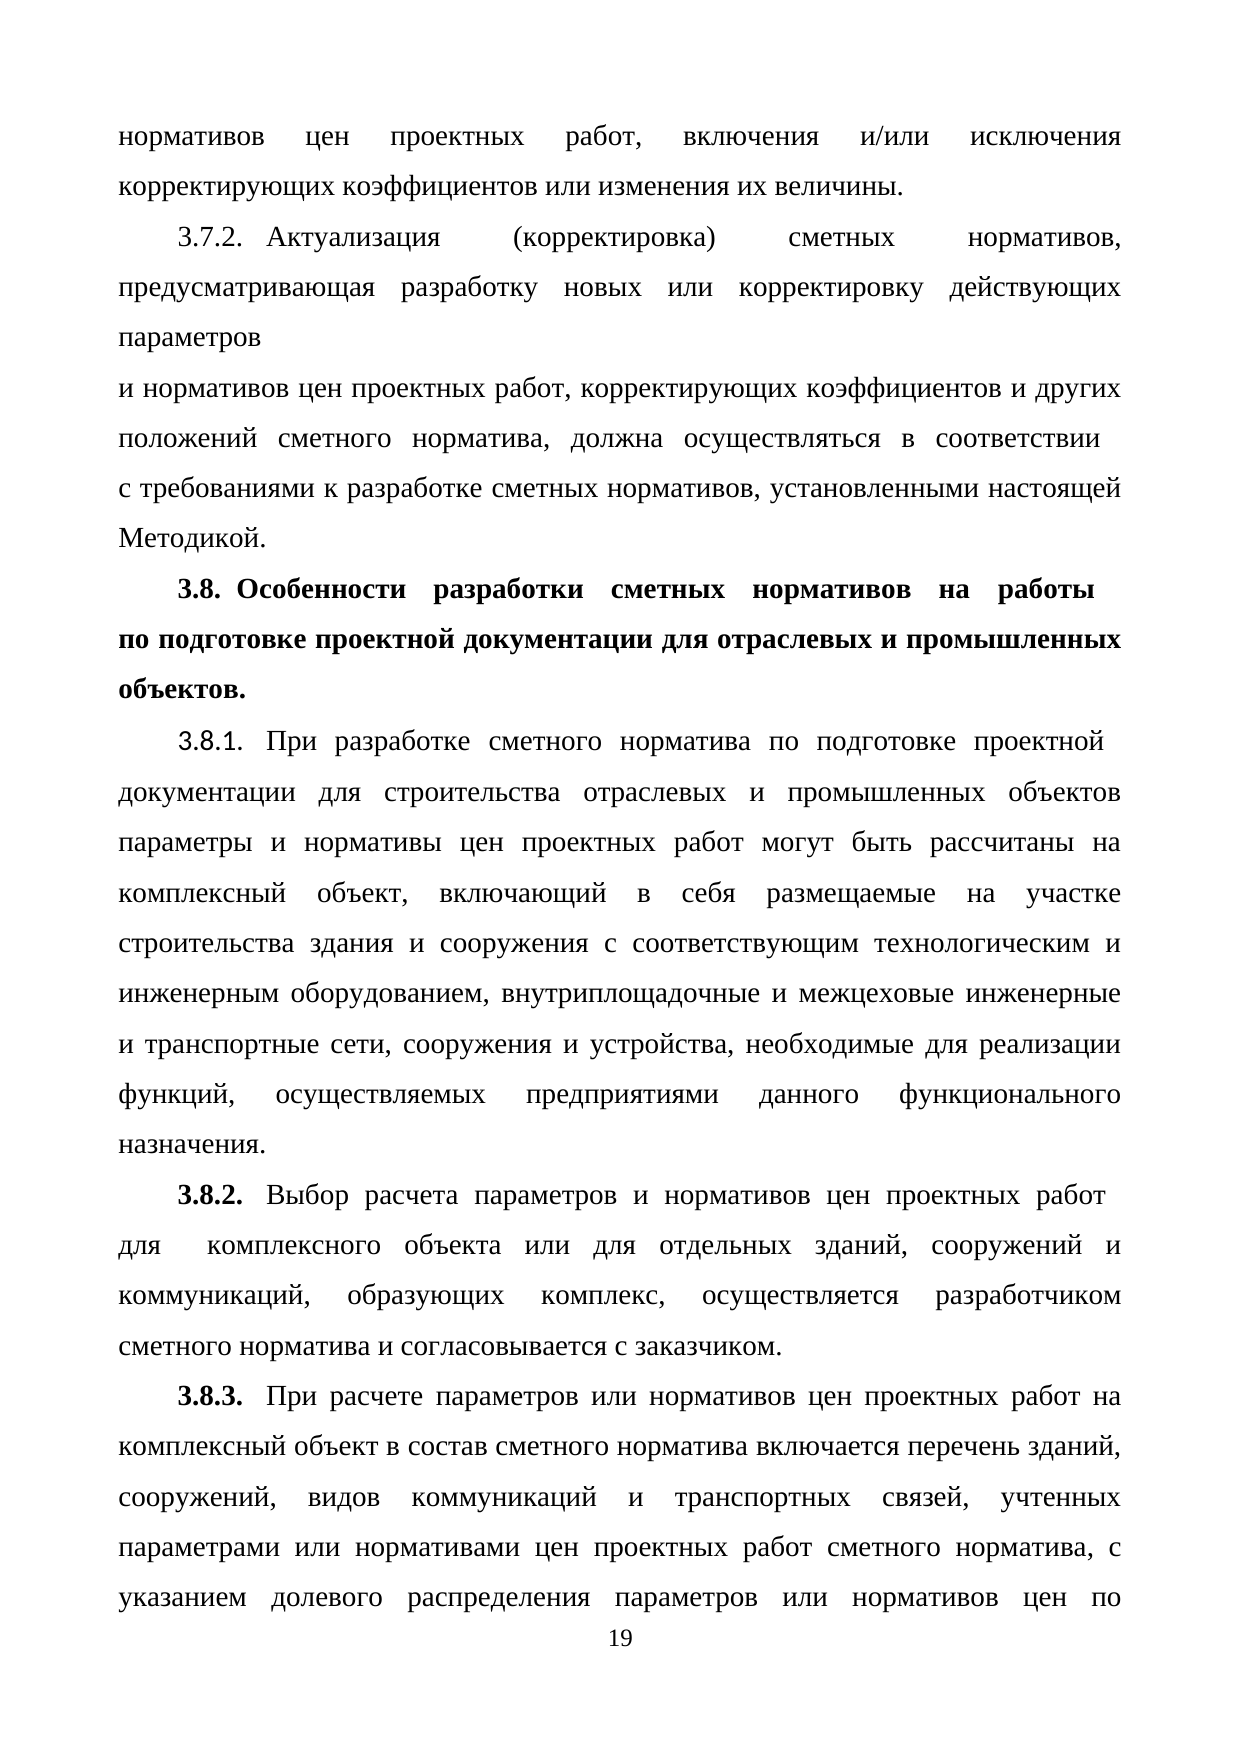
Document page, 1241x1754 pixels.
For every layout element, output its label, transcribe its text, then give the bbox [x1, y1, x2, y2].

list Выбор расчета параметров и нормативов цен проектных работ для комплексного объекта или для отдельных зданий, сооружений и коммуникаций, образующих комплекс, осуществляется разработчиком сметного норматива и согласовывается с заказчиком. [118, 1177, 1122, 1361]
list Особенности разработки сметных нормативов на работы по подготовке проектной документации для отраслевых и промышленных объектов. [118, 571, 1122, 705]
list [118, 118, 1122, 202]
list При разработке сметного норматива по подготовке проектной документации для строительства отраслевых и промышленных объектов параметры и нормативы цен проектных работ могут быть рассчитаны на комплексный объект, включающий в себя размещаемые на участке строительства здания и сооружения с соответствующим технологическим и инженерным оборудованием, внутриплощадочные и межцеховые инженерные и транспортные сети, сооружения и устройства, необходимые для реализации функций, осуществляемых предприятиями данного функционального назначения. [118, 722, 1122, 1160]
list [118, 1378, 1122, 1613]
list Актуализация (корректировка) сметных нормативов, предусматривающая разработку новых или корректировку действующих параметров и нормативов цен проектных работ, корректирующих коэффициентов и других положений сметного норматива, должна осуществляться в соответствии с требованиями к разработке сметных нормативов, установленными настоящей Методикой. [118, 219, 1122, 554]
